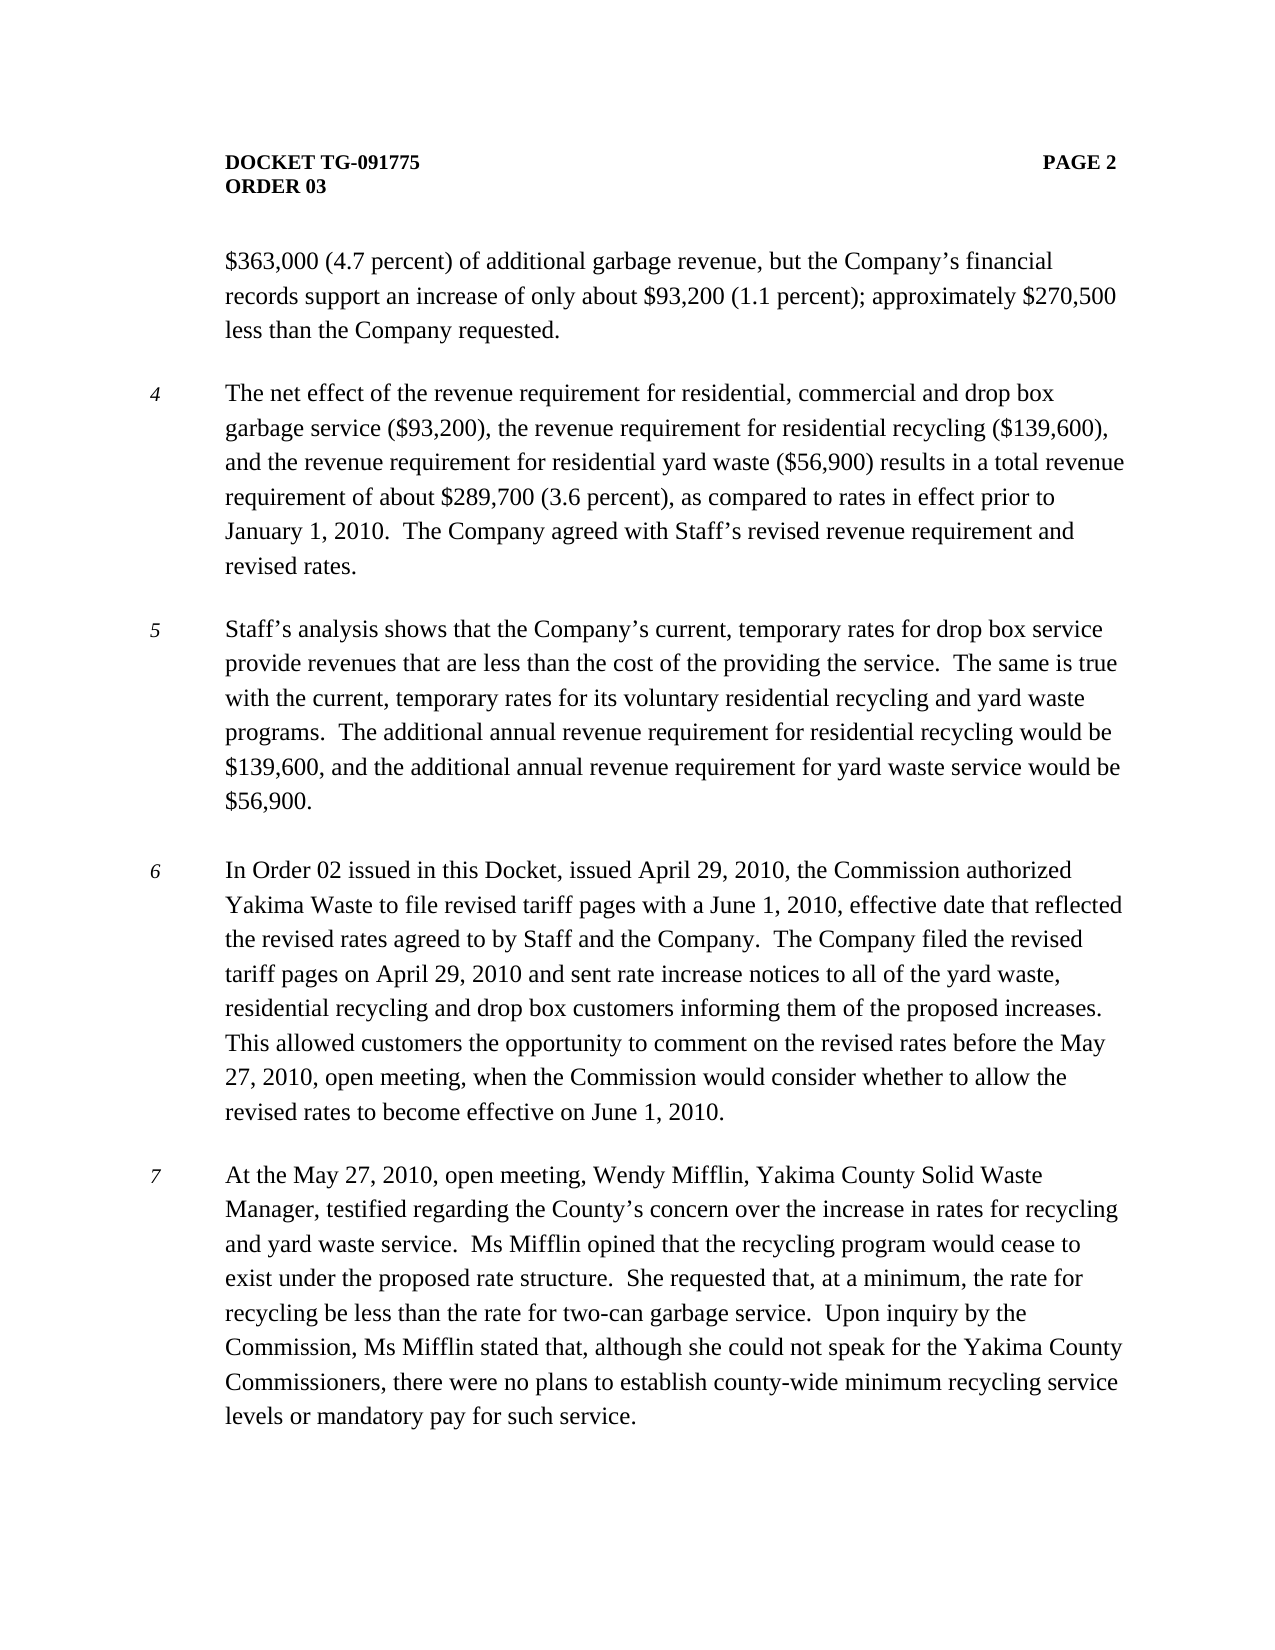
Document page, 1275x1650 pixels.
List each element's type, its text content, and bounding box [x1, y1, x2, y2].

list Staff’s analysis shows that the Company’s current, temporary rates for drop box service provide revenues that are less than the cost of the providing the service. The same is true with the current, temporary rates for its voluntary residential recycling and yard waste programs. The additional annual revenue requirement for residential recycling would be $139,600, and the additional annual revenue requirement for yard waste service would be $56,900. [150, 614, 1125, 815]
list The net effect of the revenue requirement for residential, commercial and drop box garbage service ($93,200), the revenue requirement for residential recycling ($139,600), and the revenue requirement for residential yard waste ($56,900) results in a total revenue requirement of about $289,700 (3.6 percent), as compared to rates in effect prior to January 1, 2010. The Company agreed with Staff’s revised revenue requirement and revised rates. [150, 378, 1125, 579]
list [150, 246, 1125, 344]
list In Order 02 issued in this Docket, issued April 29, 2010, the Commission authorized Yakima Waste to file revised tariff pages with a June 1, 2010, effective date that reflected the revised rates agreed to by Staff and the Company. The Company filed the revised tariff pages on April 29, 2010 and sent rate increase notices to all of the yard waste, residential recycling and drop box customers informing them of the proposed increases. This allowed customers the opportunity to comment on the revised rates before the May 27, 2010, open meeting, when the Commission would consider whether to allow the revised rates to become effective on June 1, 2010. [150, 855, 1125, 1126]
list At the May 27, 2010, open meeting, Wendy Mifflin, Yakima County Solid Waste Manager, testified regarding the County’s concern over the increase in rates for recycling and yard waste service. Ms Mifflin opined that the recycling program would cease to exist under the proposed rate structure. She requested that, at a minimum, the rate for recycling be less than the rate for two-can garbage service. Upon inquiry by the Commission, Ms Mifflin stated that, although she could not speak for the Yakima County Commissioners, there were no plans to establish county-wide minimum recycling service levels or mandatory pay for such service. [150, 1160, 1125, 1430]
